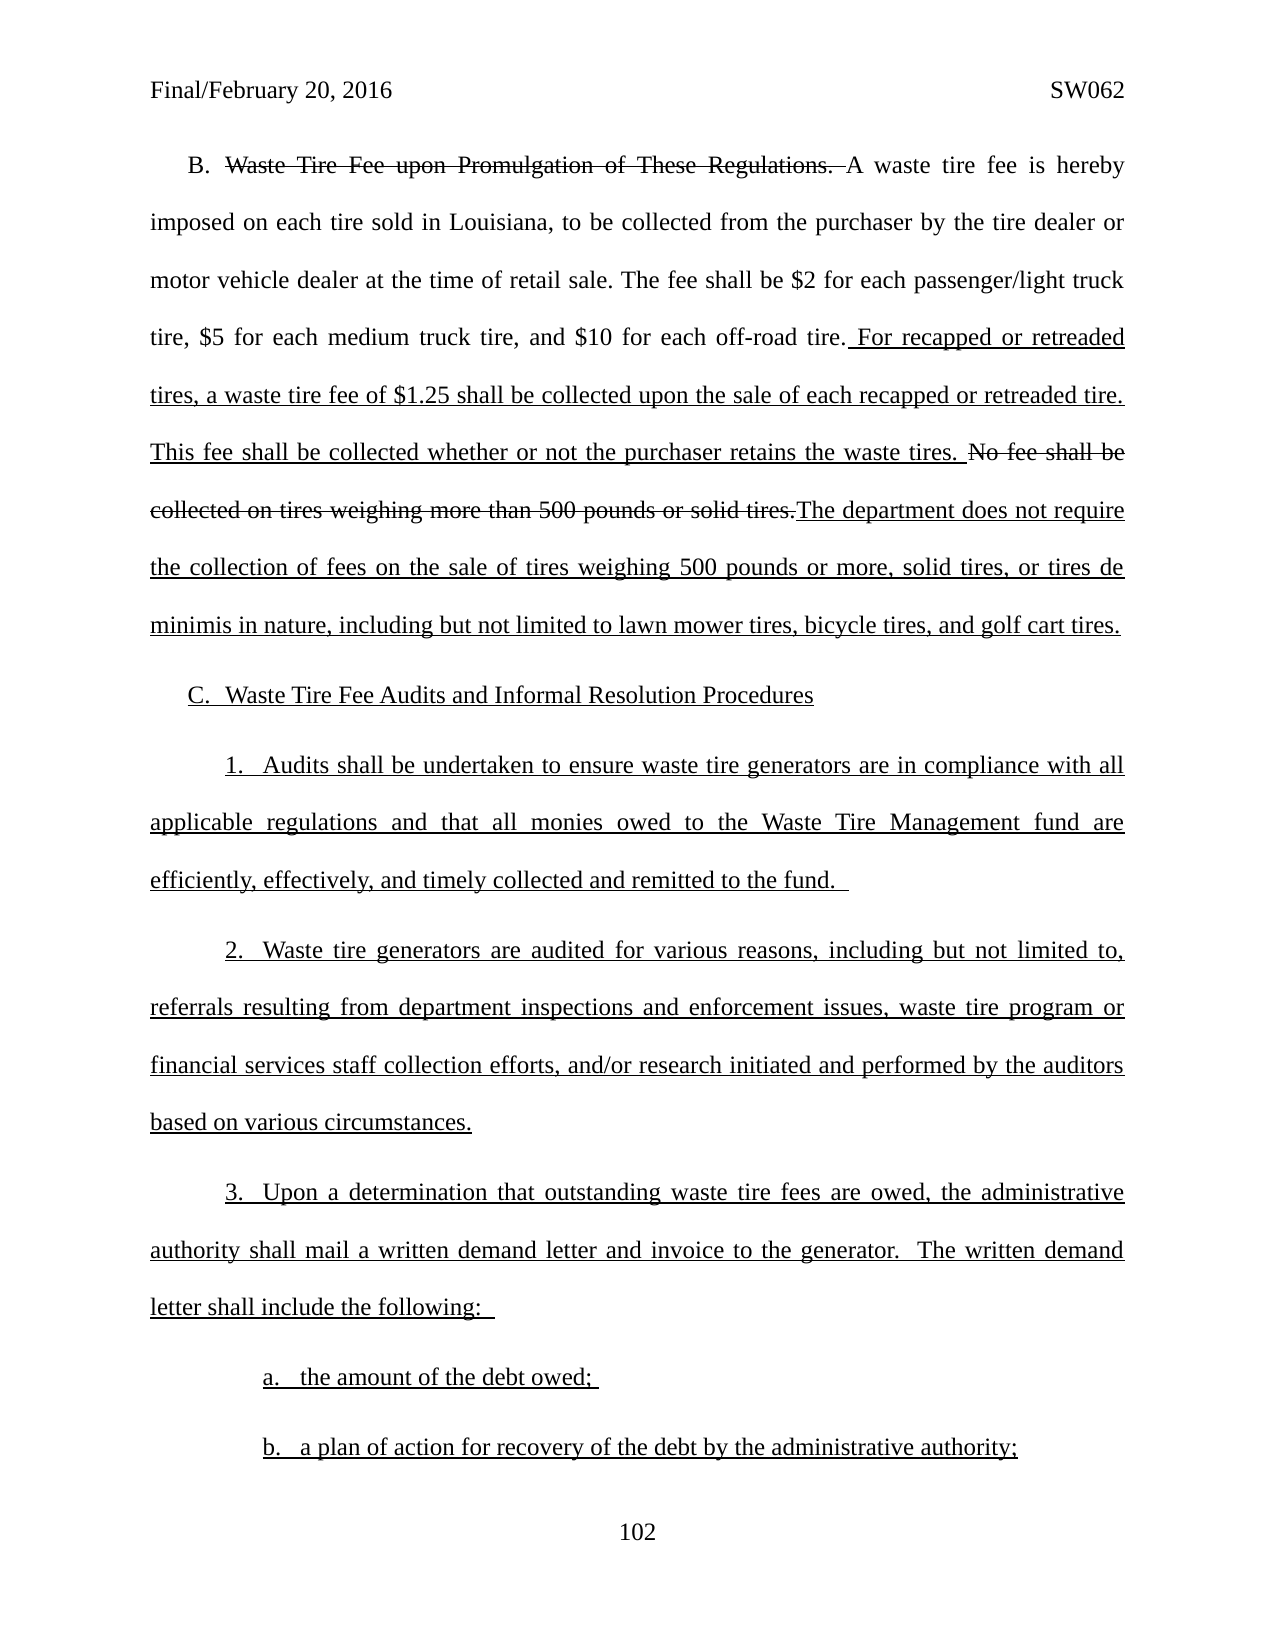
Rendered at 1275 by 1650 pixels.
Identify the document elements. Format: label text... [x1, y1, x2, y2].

text a. the amount of the debt owed; [150, 1362, 1125, 1391]
text 3. Upon a determination that outstanding waste tire fees are owed, the administrative authority shall mail a written demand letter and invoice to the generator. The written demand letter shall include the following: [150, 1177, 1125, 1260]
text C. Waste Tire Fee Audits and Informal Resolution Procedures [150, 680, 1125, 709]
text 1. Audits shall be undertaken to ensure waste tire generators are in compliance with all applicable regulations and that all monies owed to the Waste Tire Management fund are efficiently, effectively, and timely collected and remitted to the fund. [150, 750, 1125, 832]
text b. a plan of action for recovery of the debt by the administrative authority; [150, 1432, 1125, 1461]
text 1. Audits shall be undertaken to ensure waste tire generators are in compliance with all applicable regulations and that all monies owed to the Waste Tire Management fund are efficiently, effectively, and timely collected and remitted to the fund. [150, 834, 1125, 894]
text B. Waste Tire Fee upon Promulgation of These Regulations. A waste tire fee is hereby imposed on each tire sold in Louisiana, to be collected from the purchaser by the tire dealer or motor vehicle dealer at the time of retail sale. The fee shall be $2 for each passenger/light truck tire, $5 for each medium truck tire, and $10 for each off-road tire. For recapped or retreaded tires, a waste tire fee of $1.25 shall be collected upon the sale of each recapped or retreaded tire. This fee shall be collected whether or not the purchaser retains the waste tires. No fee shall be collected on tires weighing more than 500 pounds or solid tires.The department does not require the collection of fees on the sale of tires weighing 500 pounds or more, solid tires, or tires de minimis in nature, including but not limited to lawn mower tires, bicycle tires, and golf cart tires. [150, 579, 1125, 639]
text 2. Waste tire generators are audited for various reasons, including but not limited to, referrals resulting from department inspections and enforcement issues, waste tire program or financial services staff collection efforts, and/or research initiated and performed by the auditors based on various circumstances. [150, 1019, 1125, 1075]
text 3. Upon a determination that outstanding waste tire fees are owed, the administrative authority shall mail a written demand letter and invoice to the generator. The written demand letter shall include the following: [150, 1261, 1125, 1321]
text 2. Waste tire generators are audited for various reasons, including but not limited to, referrals resulting from department inspections and enforcement issues, waste tire program or financial services staff collection efforts, and/or research initiated and performed by the auditors based on various circumstances. [150, 935, 1125, 1017]
text B. Waste Tire Fee upon Promulgation of These Regulations. A waste tire fee is hereby imposed on each tire sold in Louisiana, to be collected from the purchaser by the tire dealer or motor vehicle dealer at the time of retail sale. The fee shall be $2 for each passenger/light truck tire, $5 for each medium truck tire, and $10 for each off-road tire. For recapped or retreaded tires, a waste tire fee of $1.25 shall be collected upon the sale of each recapped or retreaded tire. This fee shall be collected whether or not the purchaser retains the waste tires. No fee shall be collected on tires weighing more than 500 pounds or solid tires.The department does not require the collection of fees on the sale of tires weighing 500 pounds or more, solid tires, or tires de minimis in nature, including but not limited to lawn mower tires, bicycle tires, and golf cart tires. [150, 406, 1125, 577]
text 2. Waste tire generators are audited for various reasons, including but not limited to, referrals resulting from department inspections and enforcement issues, waste tire program or financial services staff collection efforts, and/or research initiated and performed by the auditors based on various circumstances. [150, 1076, 1125, 1136]
text B. Waste Tire Fee upon Promulgation of These Regulations. A waste tire fee is hereby imposed on each tire sold in Louisiana, to be collected from the purchaser by the tire dealer or motor vehicle dealer at the time of retail sale. The fee shall be $2 for each passenger/light truck tire, $5 for each medium truck tire, and $10 for each off-road tire. For recapped or retreaded tires, a waste tire fee of $1.25 shall be collected upon the sale of each recapped or retreaded tire. This fee shall be collected whether or not the purchaser retains the waste tires. No fee shall be collected on tires weighing more than 500 pounds or solid tires.The department does not require the collection of fees on the sale of tires weighing 500 pounds or more, solid tires, or tires de minimis in nature, including but not limited to lawn mower tires, bicycle tires, and golf cart tires. [150, 150, 1125, 405]
